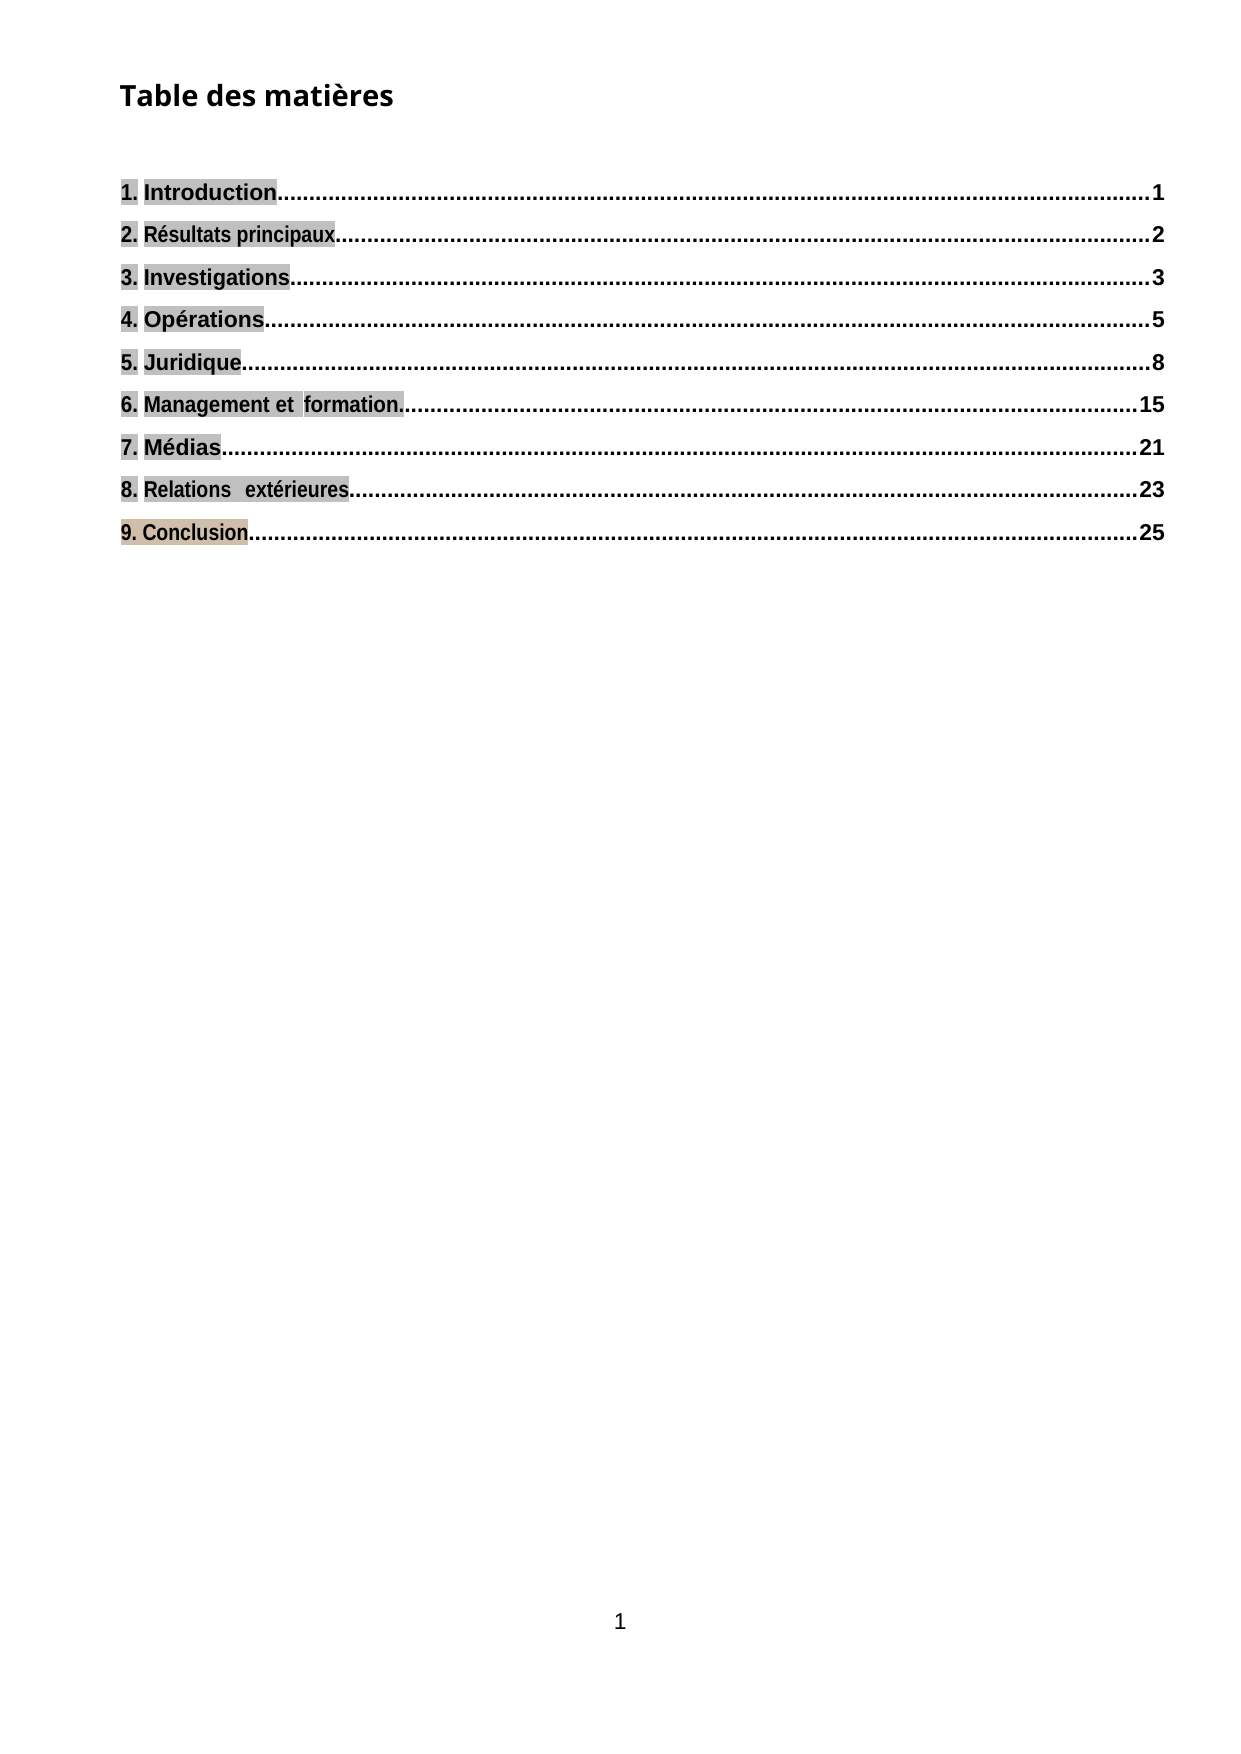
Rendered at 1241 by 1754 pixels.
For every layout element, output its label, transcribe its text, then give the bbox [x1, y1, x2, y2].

subtitle Table des matières [119, 75, 1165, 115]
